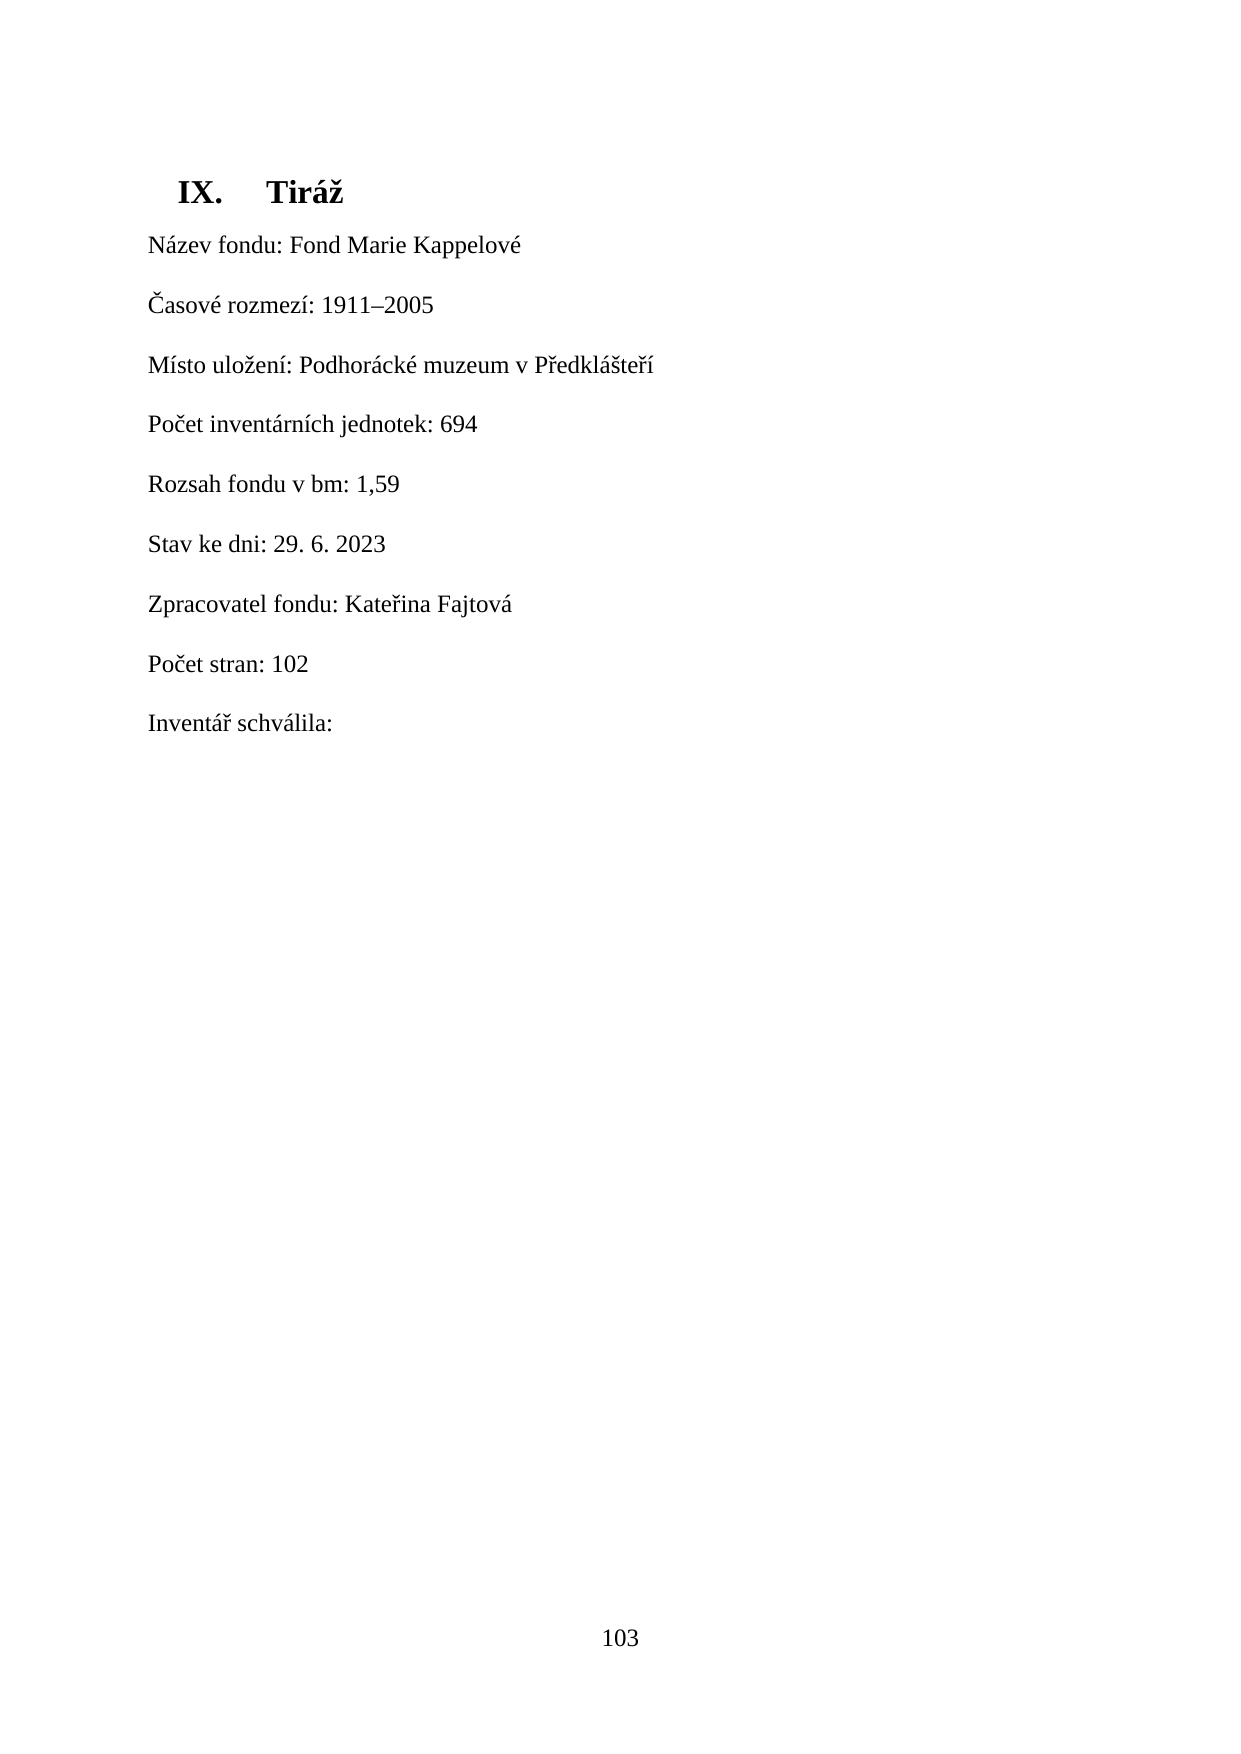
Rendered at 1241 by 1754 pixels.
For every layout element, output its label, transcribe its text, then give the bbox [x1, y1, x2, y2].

text Rozsah fondu v bm: 1,59 [148, 469, 1093, 498]
text Stav ke dni: 29. 6. 2023 [148, 529, 1093, 558]
text Zpracovatel fondu: Kateřina Fajtová [148, 589, 1093, 618]
text Inventář schválila: [148, 708, 1093, 737]
text Místo uložení: Podhorácké muzeum v Předklášteří [148, 350, 1093, 378]
text Název fondu: Fond Marie Kappelové [148, 230, 1093, 259]
text Časové rozmezí: 1911–2005 [148, 290, 1093, 319]
subtitle IX. Tiráž [177, 173, 1093, 211]
text Počet inventárních jednotek: 694 [148, 409, 1093, 438]
text Počet stran: 102 [148, 649, 1093, 677]
